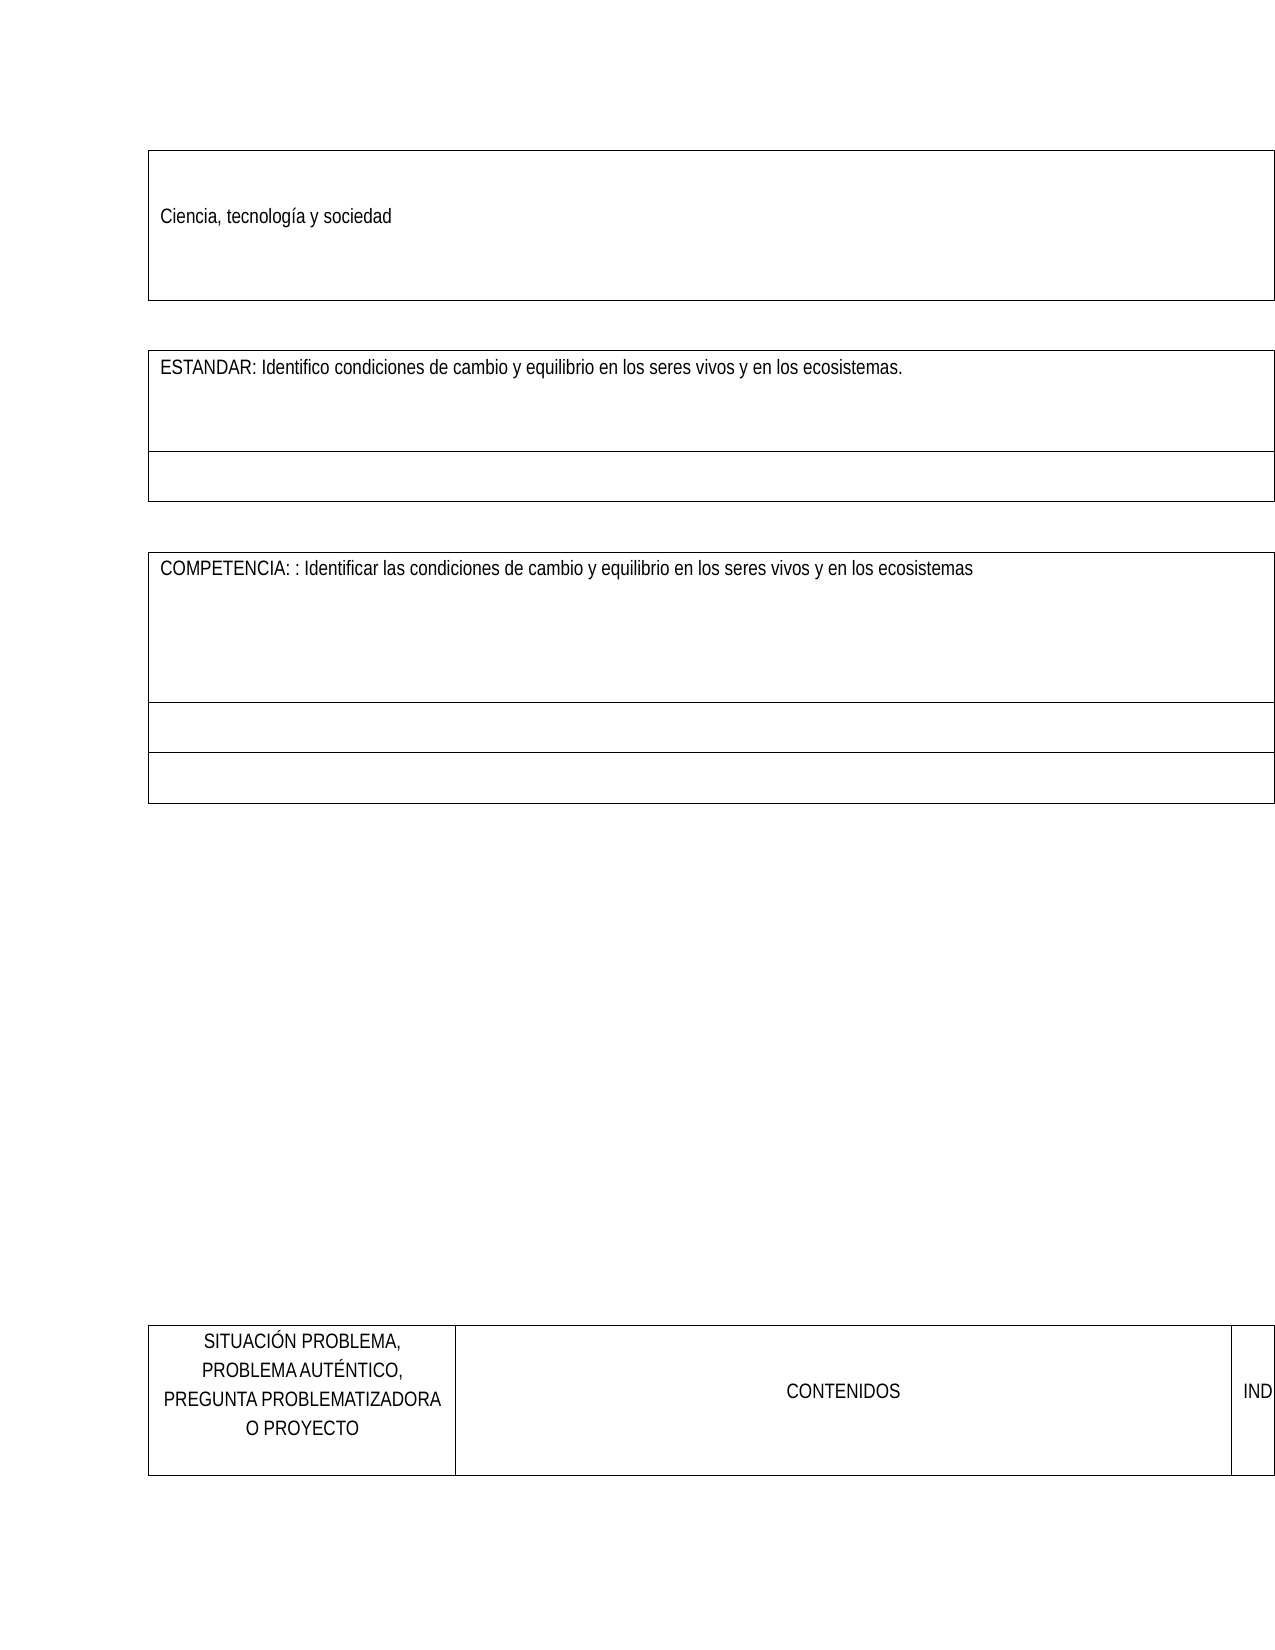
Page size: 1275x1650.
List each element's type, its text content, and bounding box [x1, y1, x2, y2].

table_header ESTANDAR: Identifico condiciones de cambio y equilibrio en los seres vivos y en los ecosistemas. [149, 351, 1274, 451]
table_cell [149, 753, 1274, 803]
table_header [1232, 1326, 1274, 1474]
table_header COMPETENCIA: : Identificar las condiciones de cambio y equilibrio en los seres vivos y en los ecosistemas [149, 553, 1274, 702]
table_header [149, 151, 1274, 300]
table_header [149, 1326, 455, 1474]
table_header CONTENIDOS [456, 1326, 1231, 1474]
table_cell [149, 703, 1274, 752]
table_cell [149, 452, 1274, 501]
